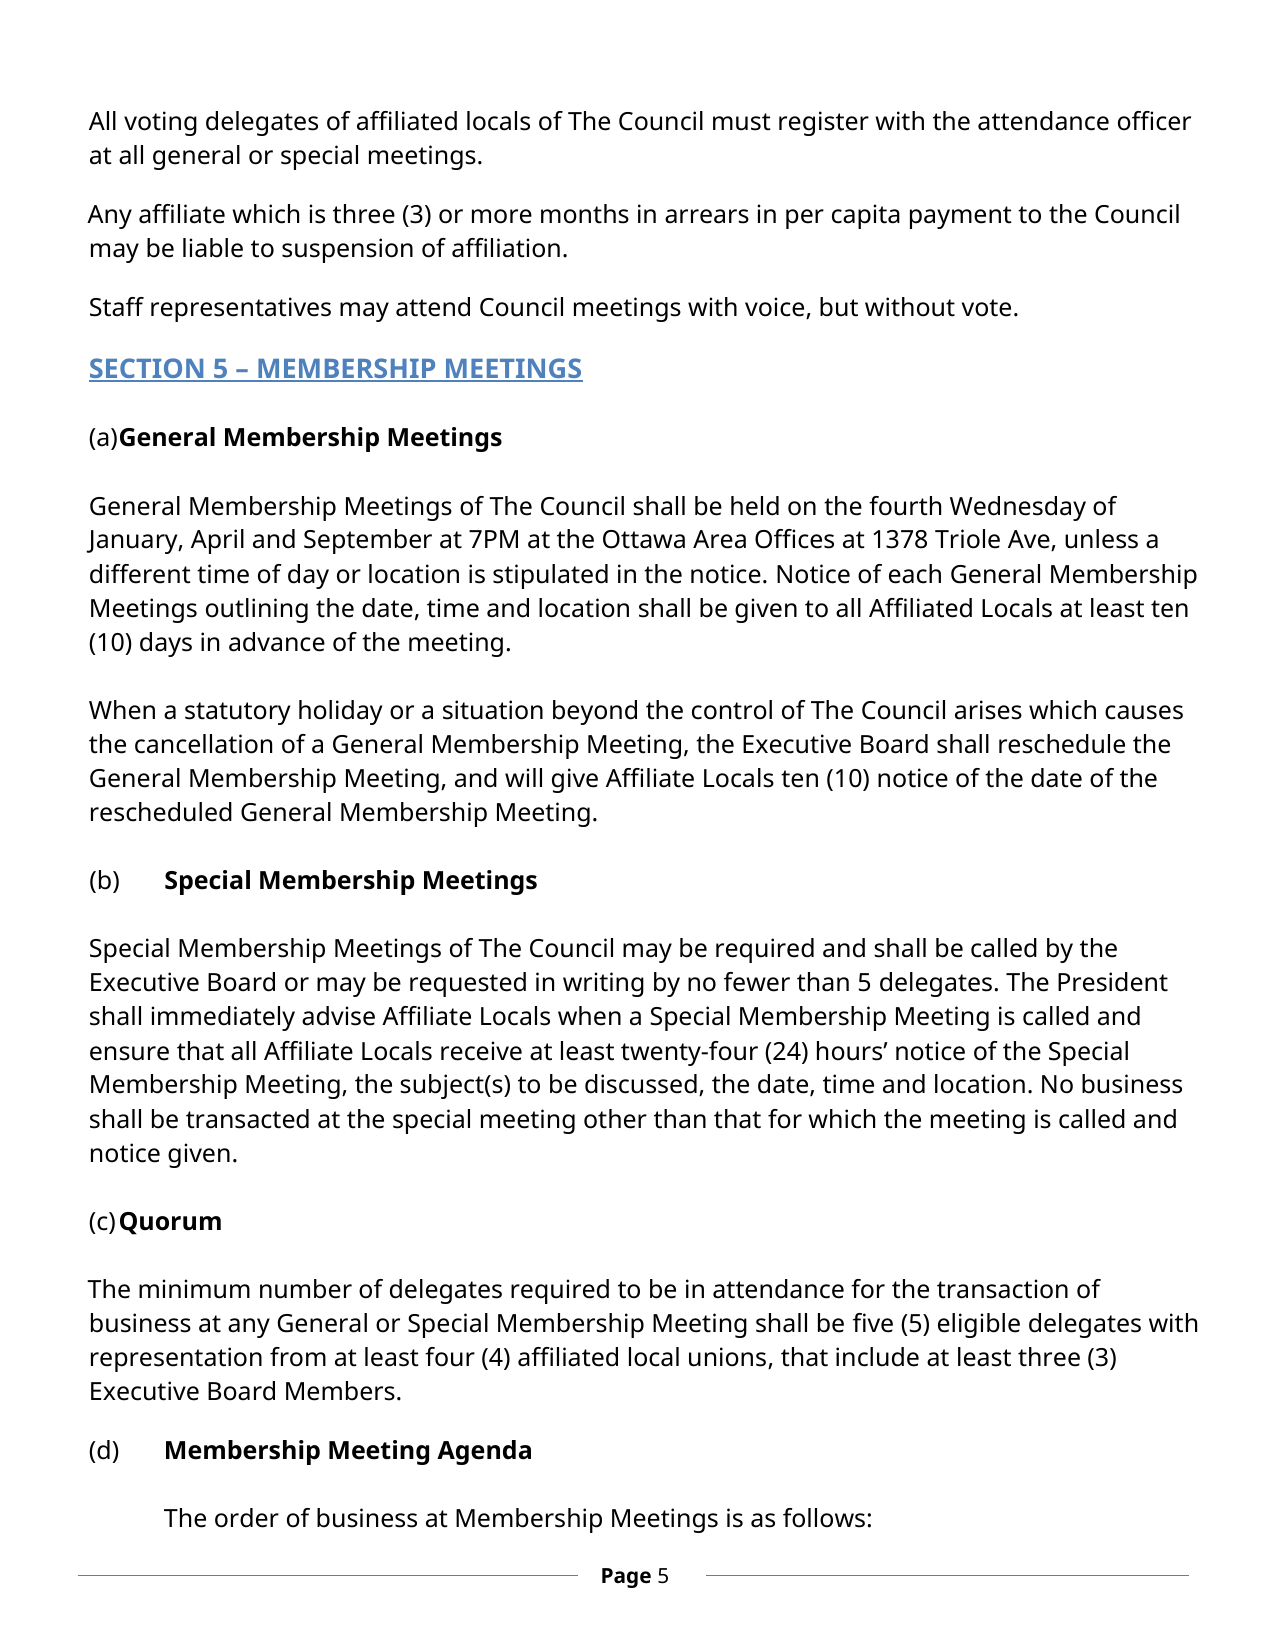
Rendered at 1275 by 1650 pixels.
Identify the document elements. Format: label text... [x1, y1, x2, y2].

text Staff representatives may attend Council meetings with voice, but without vote. [89, 290, 1200, 324]
text When a statutory holiday or a situation beyond the control of The Council arises which causes the cancellation of a General Membership Meeting, the Executive Board shall reschedule the General Membership Meeting, and will give Affiliate Locals ten (10) notice of the date of the rescheduled General Membership Meeting. [89, 692, 1200, 829]
list General Membership Meetings [89, 420, 1200, 454]
text General Membership Meetings of The Council shall be held on the fourth Wednesday of January, April and September at 7PM at the Ottawa Area Offices at 1378 Triole Ave, unless a different time of day or location is stipulated in the notice. Notice of each General Membership Meetings outlining the date, time and location shall be given to all Affiliated Locals at least ten (10) days in advance of the meeting. [89, 488, 1200, 658]
text All voting delegates of affiliated locals of The Council must register with the attendance officer at all general or special meetings. [89, 104, 1200, 172]
text The minimum number of delegates required to be in attendance for the transaction of business at any General or Special Membership Meeting shall be five (5) eligible delegates with representation from at least four (4) affiliated local unions, that include at least three (3) Executive Board Members. [87, 1272, 1200, 1408]
text Any affiliate which is three (3) or more months in arrears in per capita payment to the Council may be liable to suspension of affiliation. [87, 197, 1200, 265]
list Special Membership Meetings of The Council may be required and shall be called by the Executive Board or may be requested in writing by no fewer than 5 delegates. The President shall immediately advise Affiliate Locals when a Special Membership Meeting is called and ensure that all Affiliate Locals receive at least twenty-four (24) hours’ notice of the Special Membership Meeting, the subject(s) to be discussed, the date, time and location. No business shall be transacted at the special meeting other than that for which the meeting is called and notice given. [89, 931, 1200, 1169]
list Quorum [89, 1203, 1200, 1237]
list Special Membership Meetings [89, 863, 1200, 897]
list The order of business at Membership Meetings is as follows: [126, 1501, 1200, 1535]
subtitle SECTION 5 – MEMBERSHIP MEETINGS [89, 349, 1200, 386]
list Membership Meeting Agenda [89, 1433, 1200, 1467]
